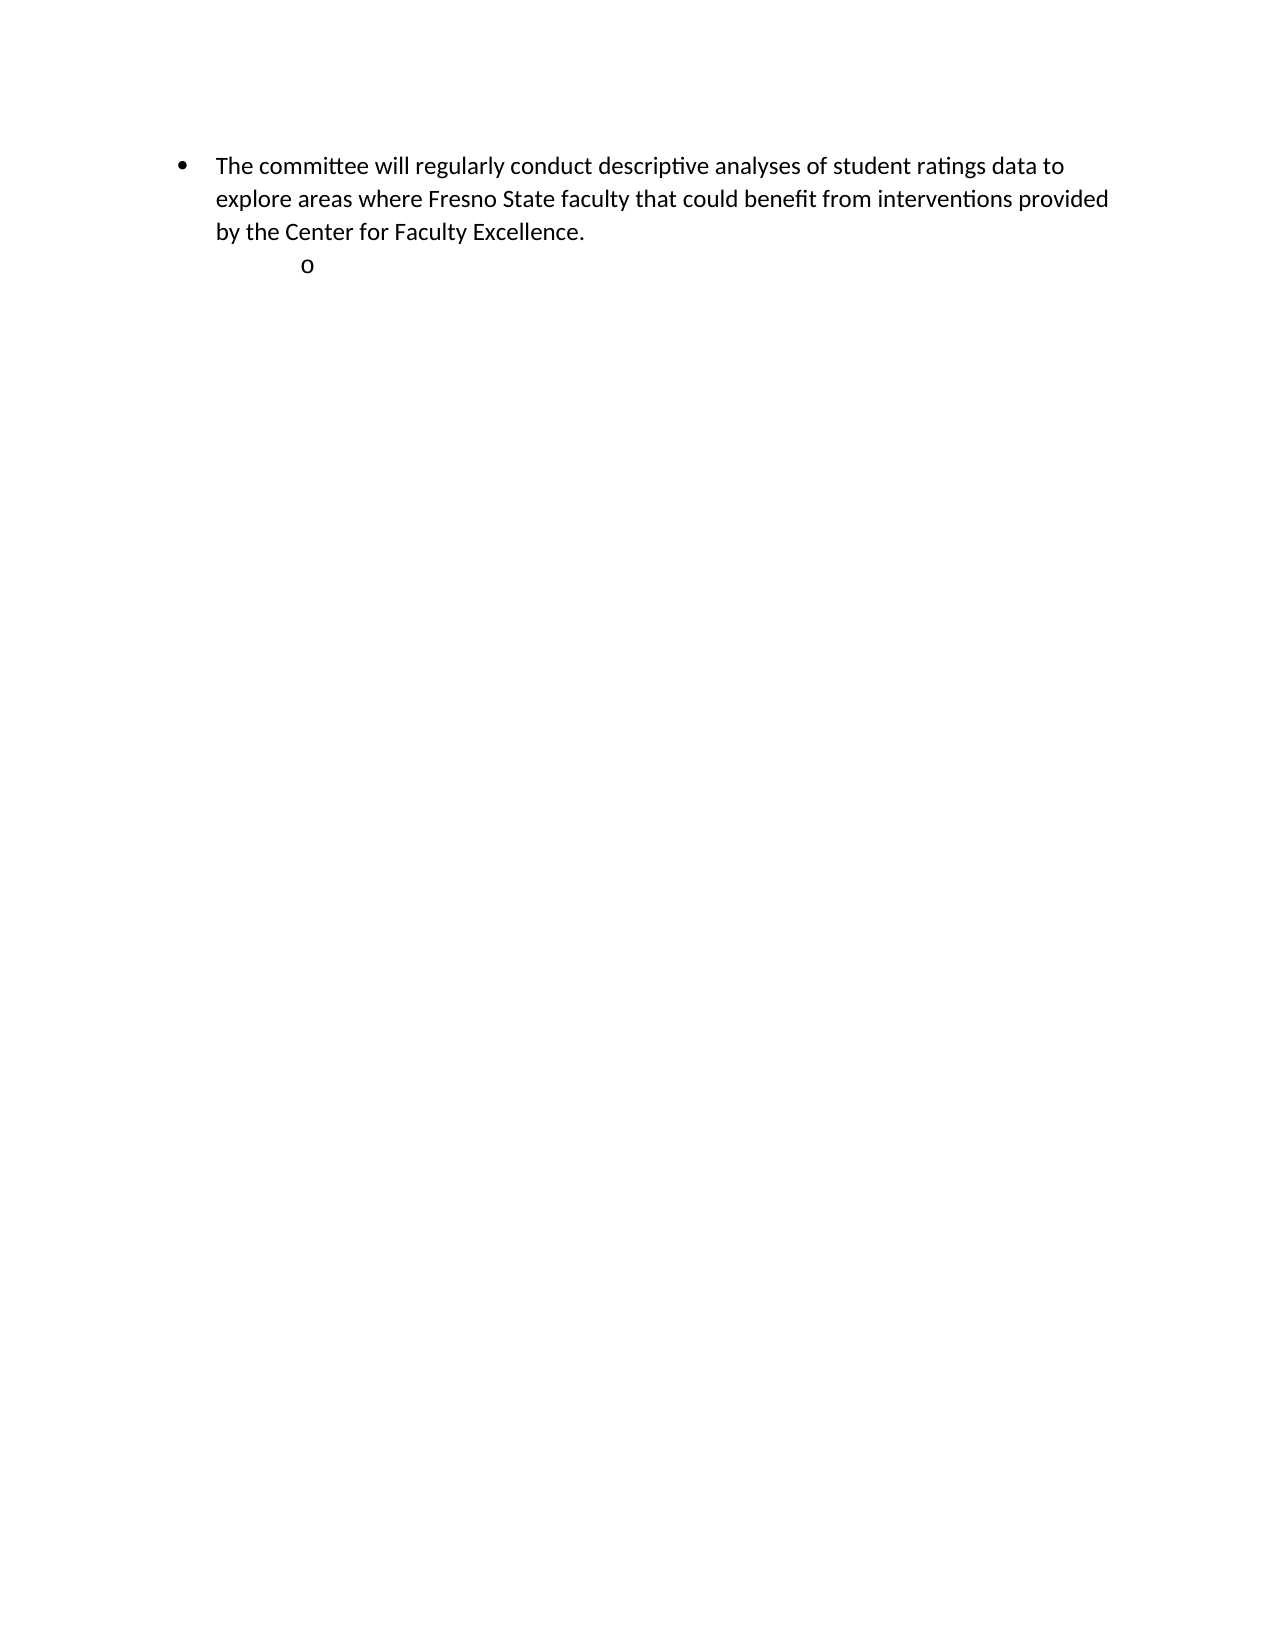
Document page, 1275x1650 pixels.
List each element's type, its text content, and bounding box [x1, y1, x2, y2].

list The committee will regularly conduct descriptive analyses of student ratings data to explore areas where Fresno State faculty that could benefit from interventions provided by the Center for Faculty Excellence. [178, 150, 1125, 246]
